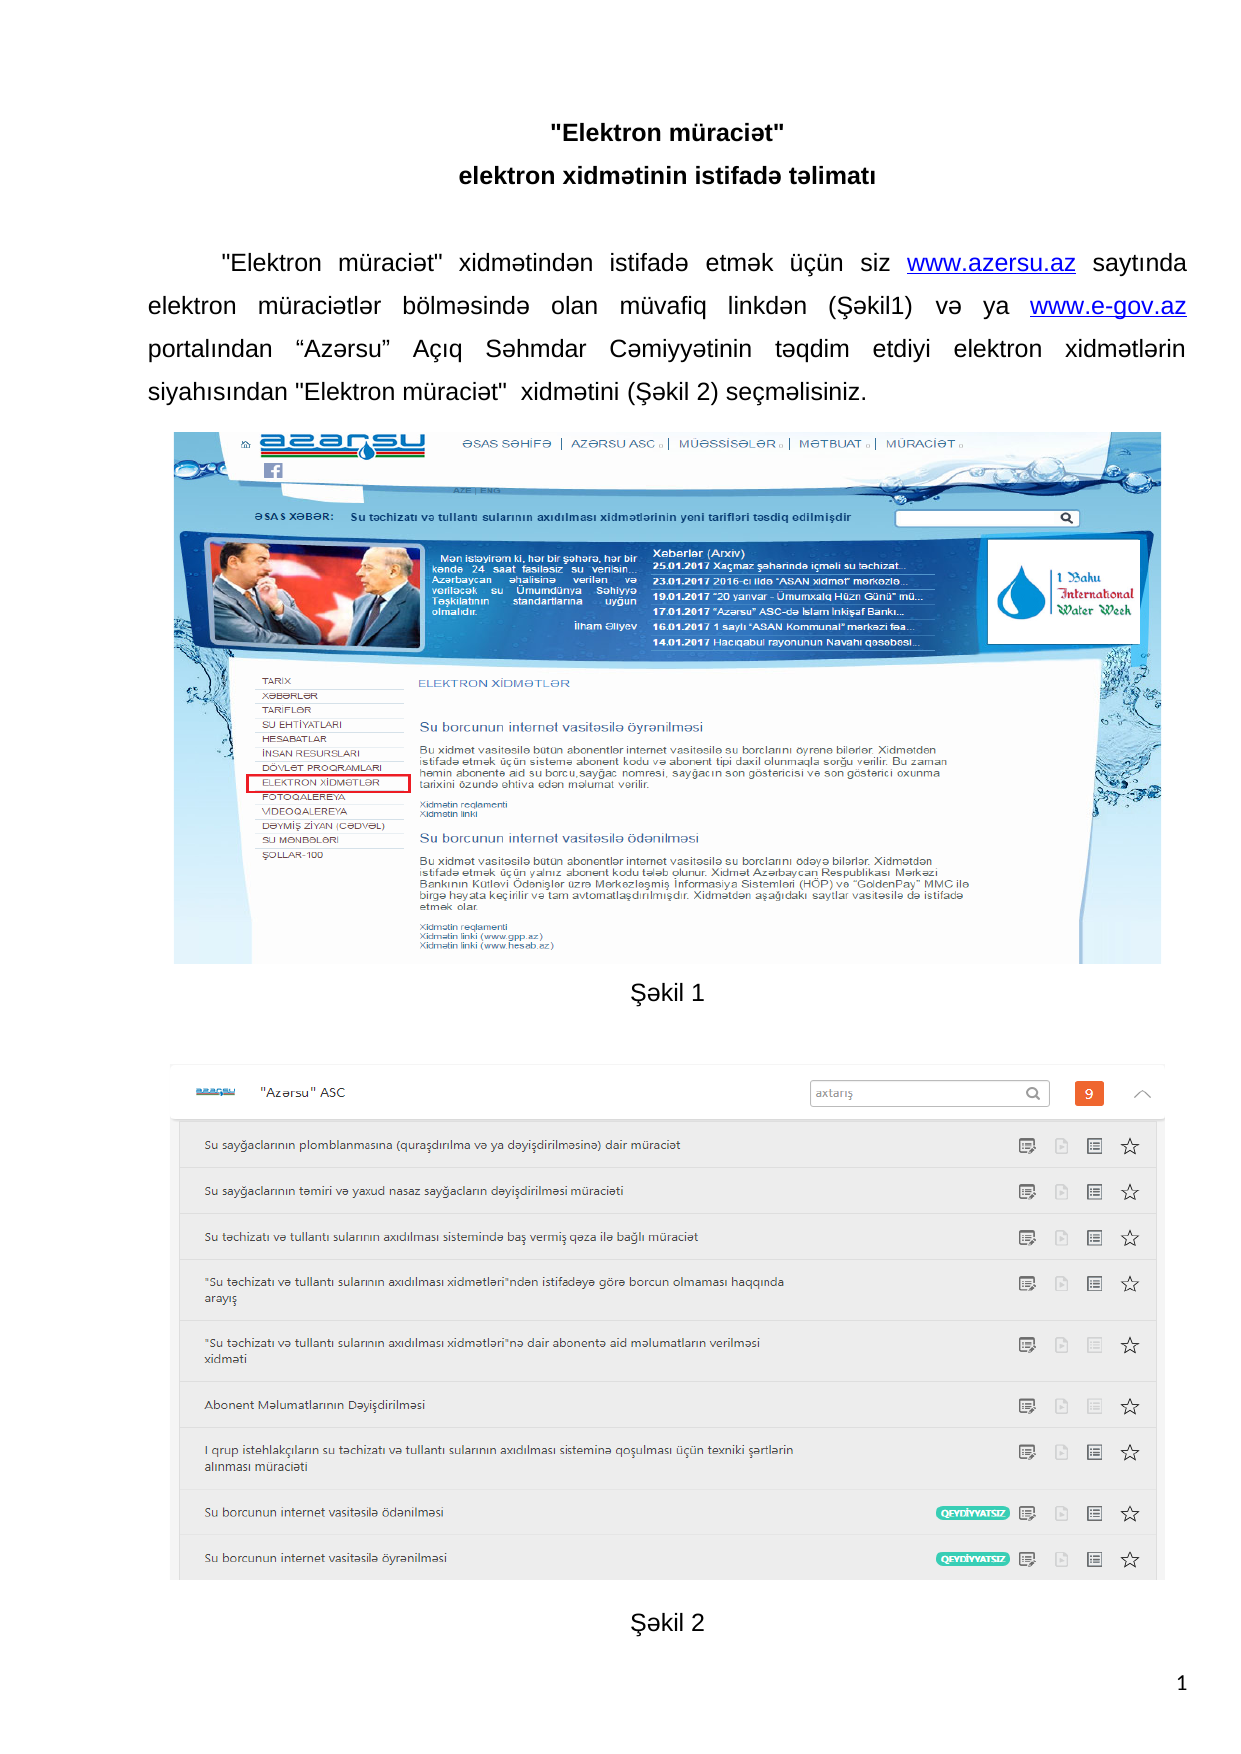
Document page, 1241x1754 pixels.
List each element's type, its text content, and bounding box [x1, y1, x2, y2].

text "Elektron müraciət" xidmətindən istifadə etmək üçün siz www.azersu.az saytında elektron müraciətlər bölməsində olan müvafiq linkdən (Şəkil1) və ya www.e-gov.az portalından “Azərsu” Açıq Səhmdar Cəmiyyətinin təqdim etdiyi elektron xidmətlərin siyahısından "Elektron müraciət" xidmətini (Şəkil 2) seçməlisiniz. [148, 247, 1187, 406]
picture [169, 1064, 1165, 1580]
text Şəkil 2 [148, 1608, 1187, 1637]
text "Elektron müraciət" [148, 118, 1187, 147]
text elektron xidmətinin istifadə təlimatı [148, 161, 1187, 190]
picture [173, 432, 1162, 964]
